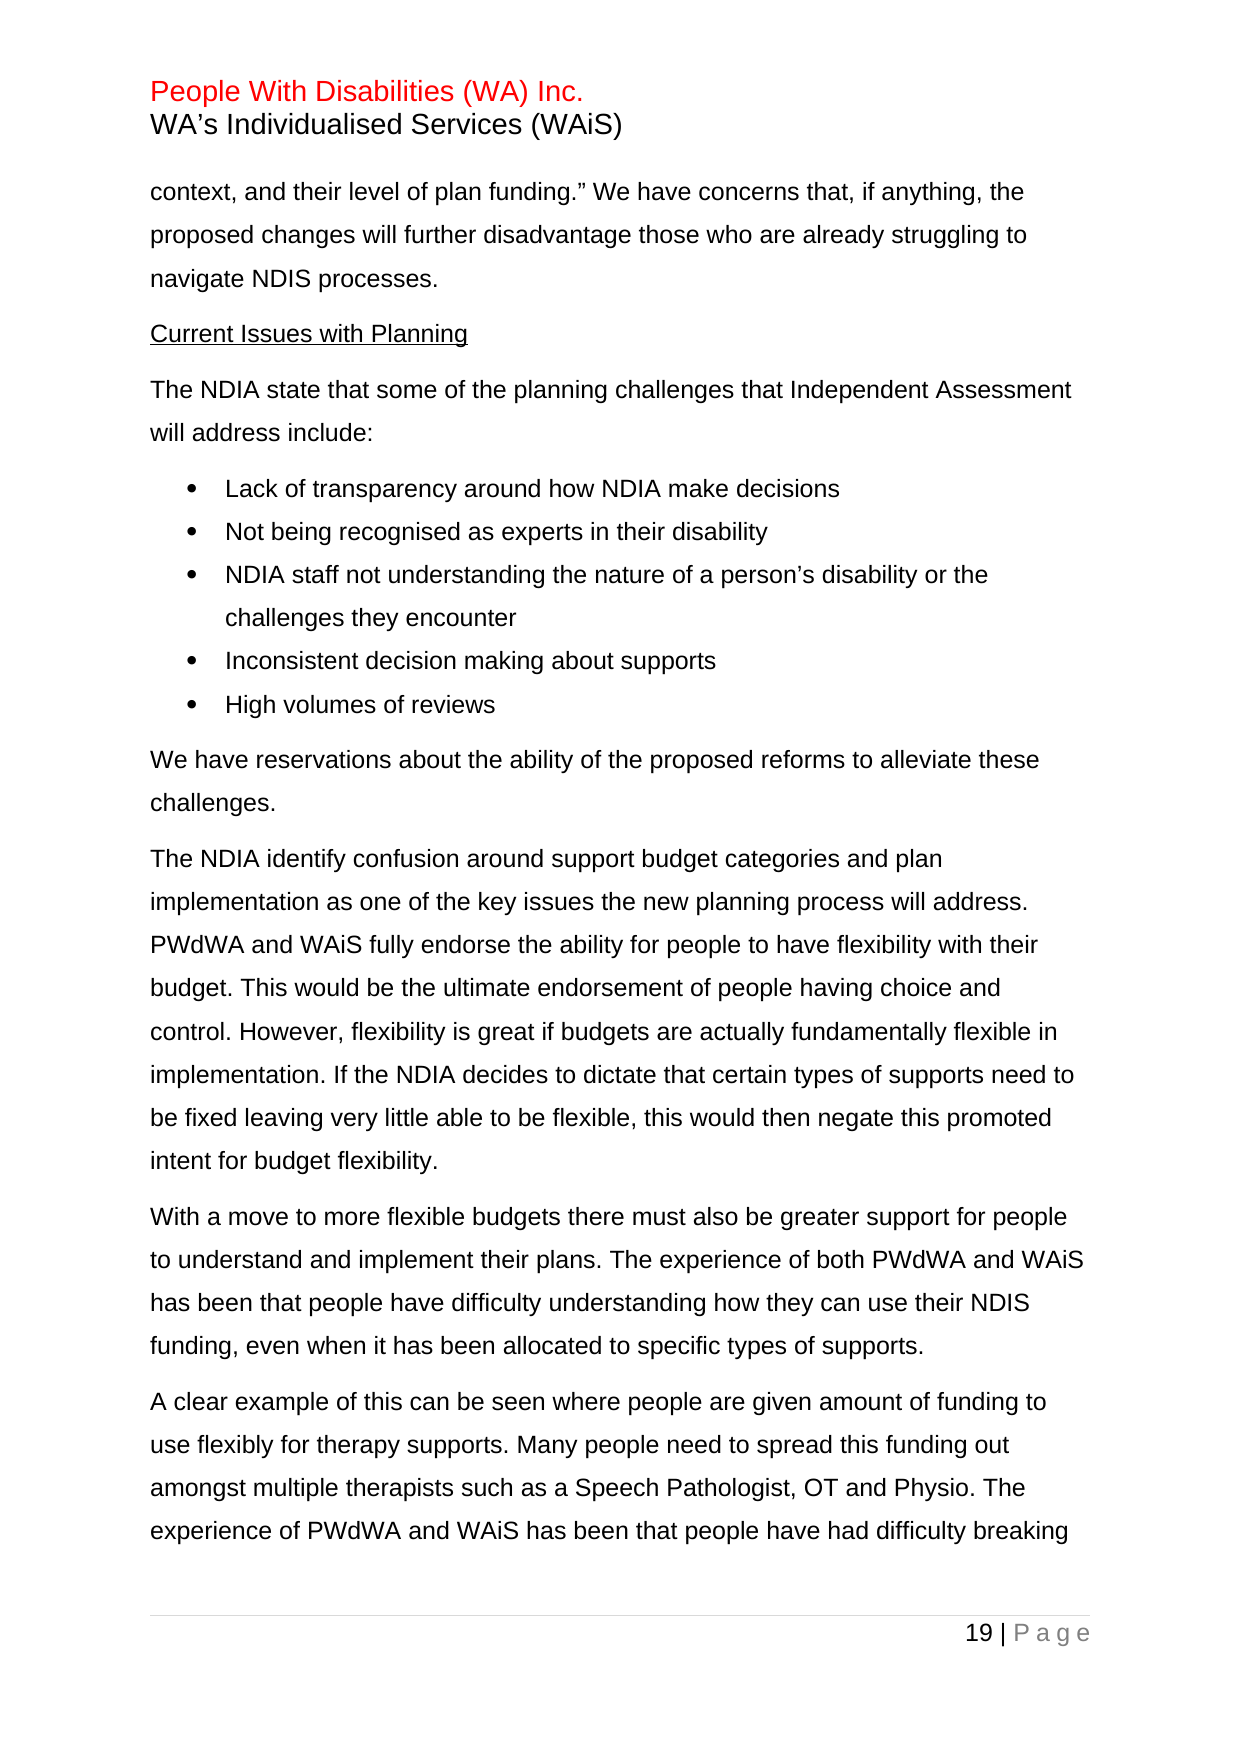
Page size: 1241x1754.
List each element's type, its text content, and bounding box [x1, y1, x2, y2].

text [150, 177, 1090, 292]
list NDIA staff not understanding the nature of a person’s disability or the challenges they encounter [187, 560, 1090, 632]
text The NDIA identify confusion around support budget categories and plan implementation as one of the key issues the new planning process will address. PWdWA and WAiS fully endorse the ability for people to have flexibility with their budget. This would be the ultimate endorsement of people having choice and control. However, flexibility is great if budgets are actually fundamentally flexible in implementation. If the NDIA decides to dictate that certain types of supports need to be fixed leaving very little able to be flexible, this would then negate this promoted intent for budget flexibility. [150, 844, 1090, 1175]
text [150, 1387, 1090, 1545]
list High volumes of reviews [187, 689, 1090, 718]
list Lack of transparency around how NDIA make decisions [187, 473, 1090, 502]
text The NDIA state that some of the planning challenges that Independent Assessment will address include: [150, 375, 1090, 447]
text We have reservations about the ability of the proposed reforms to alleviate these challenges. [150, 745, 1090, 817]
list Not being recognised as experts in their disability [187, 517, 1090, 546]
text With a move to more flexible budgets there must also be greater support for people to understand and implement their plans. The experience of both PWdWA and WAiS has been that people have difficulty understanding how they can use their NDIS funding, even when it has been allocated to specific types of supports. [150, 1202, 1090, 1360]
list Inconsistent decision making about supports [187, 646, 1090, 675]
text Current Issues with Planning [150, 319, 1090, 348]
